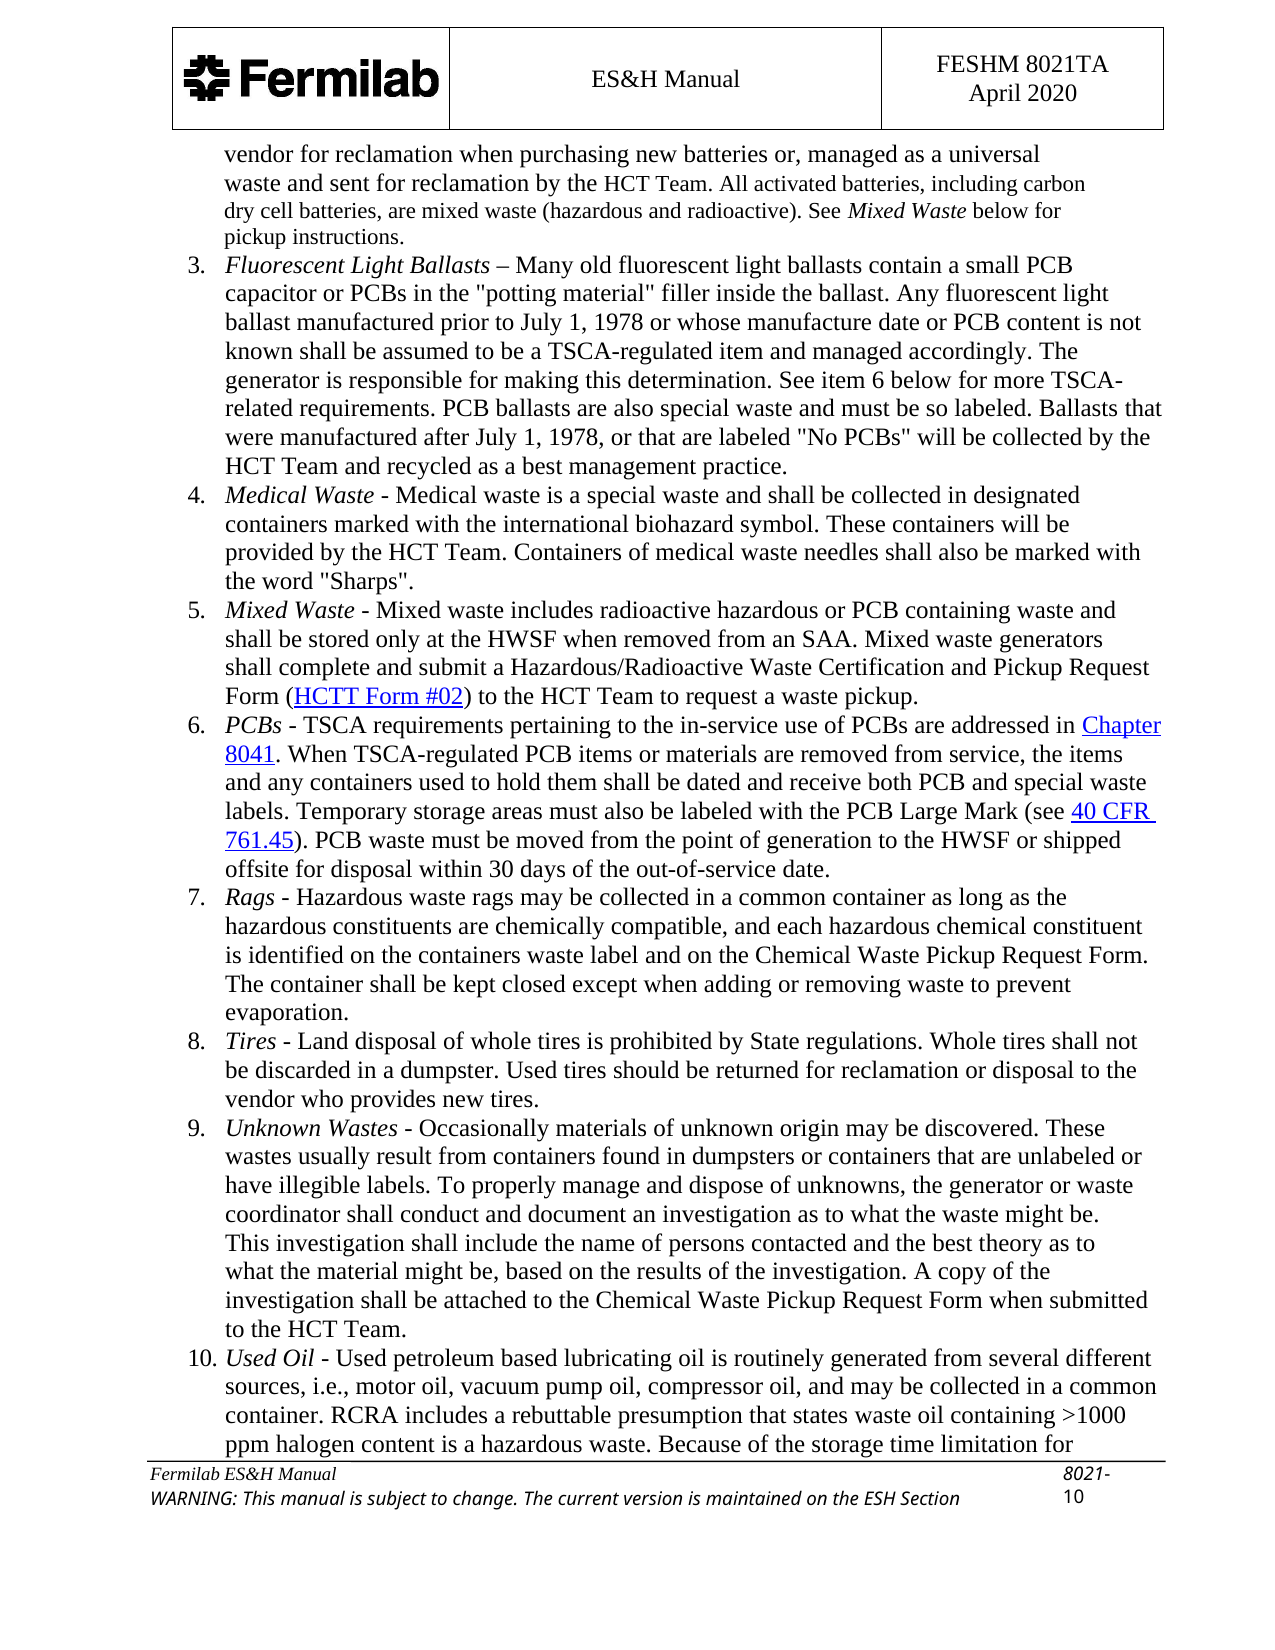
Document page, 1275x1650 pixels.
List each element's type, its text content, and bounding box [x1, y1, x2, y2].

list Medical Waste - Medical waste is a special waste and shall be collected in designated containers marked with the international biohazard symbol. These containers will be provided by the HCT Team. Containers of medical waste needles shall also be marked with the word "Sharps". [187, 480, 1141, 595]
list Mixed Waste - Mixed waste includes radioactive hazardous or PCB containing waste and shall be stored only at the HWSF when removed from an SAA. Mixed waste generators shall complete and submit a Hazardous/Radioactive Waste Certification and Pickup Request Form (HCTT Form #02) to the HCT Team to request a waste pickup. [187, 595, 1156, 710]
list Fluorescent Light Ballasts – Many old fluorescent light ballasts contain a small PCB capacitor or PCBs in the "potting material" filler inside the ballast. Any fluorescent light ballast manufactured prior to July 1, 1978 or whose manufacture date or PCB content is not known shall be assumed to be a TSCA-regulated item and managed accordingly. The generator is responsible for making this determination. See item 6 below for more TSCA- related requirements. PCB ballasts are also special waste and must be so labeled. Ballasts that were manufactured after July 1, 1978, or that are labeled "No PCBs" will be collected by the HCT Team and recycled as a best management practice. [187, 250, 1162, 480]
list PCBs - TSCA requirements pertaining to the in-service use of PCBs are addressed in Chapter 8041. When TSCA-regulated PCB items or materials are removed from service, the items and any containers used to hold them shall be dated and receive both PCB and special waste labels. Temporary storage areas must also be labeled with the PCB Large Mark (see 40 CFR 761.45). PCB waste must be moved from the point of generation to the HWSF or shipped offsite for disposal within 30 days of the out-of-service date. [187, 710, 1161, 882]
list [185, 139, 1101, 250]
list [187, 1343, 1157, 1458]
list Tires - Land disposal of whole tires is prohibited by State regulations. Whole tires shall not be discarded in a dumpster. Used tires should be returned for reclamation or disposal to the vendor who provides new tires. [187, 1026, 1137, 1112]
list Rags - Hazardous waste rags may be collected in a common container as long as the hazardous constituents are chemically compatible, and each hazardous chemical constituent is identified on the containers waste label and on the Chemical Waste Pickup Request Form. The container shall be kept closed except when adding or removing waste to prevent evaporation. [187, 882, 1159, 1026]
list Unknown Wastes - Occasionally materials of unknown origin may be discovered. These wastes usually result from containers found in dumpsters or containers that are unlabeled or have illegible labels. To properly manage and dispose of unknowns, the generator or waste coordinator shall conduct and document an investigation as to what the waste might be. This investigation shall include the name of persons contacted and the best theory as to what the material might be, based on the results of the investigation. A copy of the investigation shall be attached to the Chemical Waste Pickup Request Form when submitted to the HCT Team. [187, 1113, 1150, 1343]
picture [183, 55, 439, 101]
